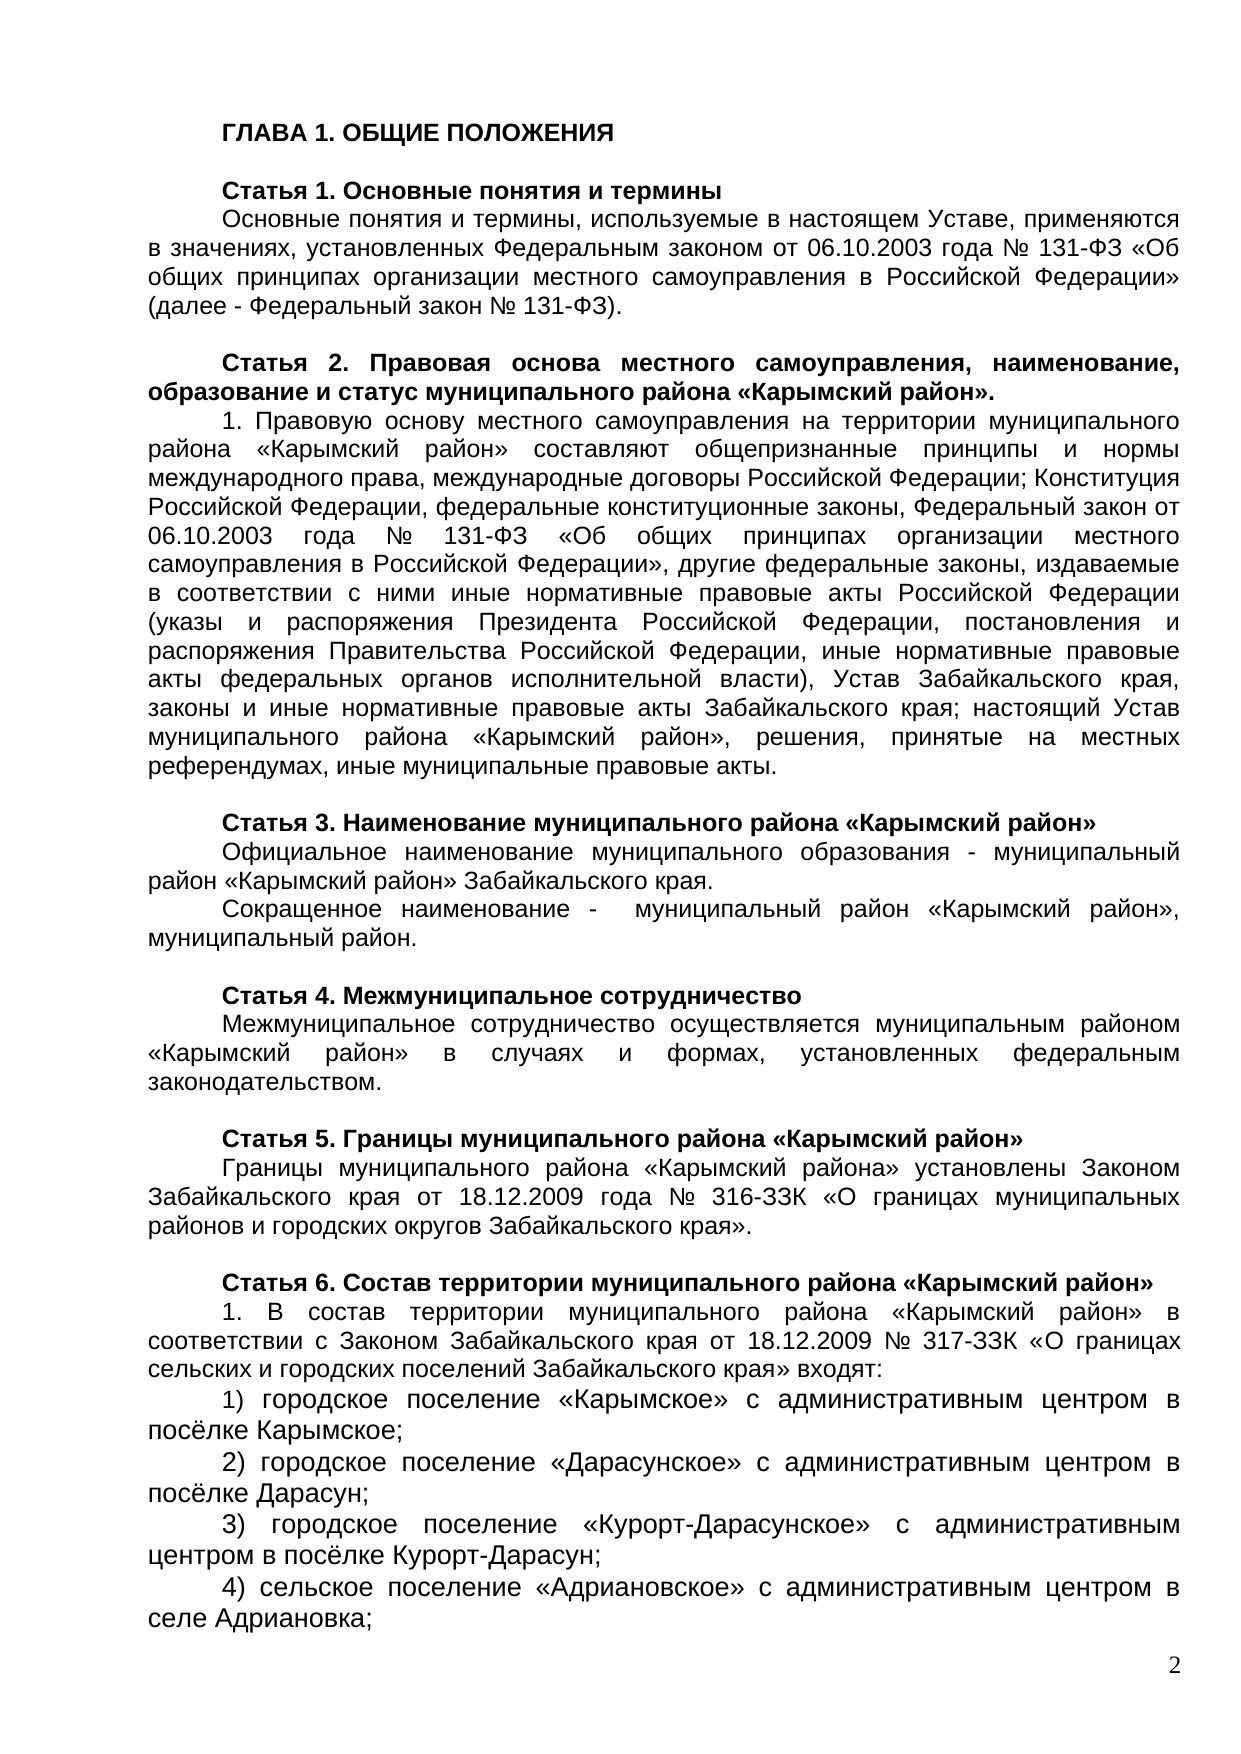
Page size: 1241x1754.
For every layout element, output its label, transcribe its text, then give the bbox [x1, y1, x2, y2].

text 1. В состав территории муниципального района «Карымский район» в соответствии с Законом Забайкальского края от 18.12.2009 № 317-ЗЗК «О границах сельских и городских поселений Забайкальского края» входят: [148, 1297, 1181, 1383]
text Сокращенное наименование - муниципальный район «Карымский район», муниципальный район. [148, 894, 1181, 952]
text 1) городское поселение «Карымское» с административным центром в посёлке Карымское; [148, 1383, 1181, 1446]
text 1. Правовую основу местного самоуправления на территории муниципального района «Карымский район» составляют общепризнанные принципы и нормы международного права, международные договоры Российской Федерации; Конституция Российской Федерации, федеральные конституционные законы, Федеральный закон от 06.10.2003 года № 131-ФЗ «Об общих принципах организации местного самоуправления в Российской Федерации», другие федеральные законы, издаваемые в соответствии с ними иные нормативные правовые акты Российской Федерации (указы и распоряжения Президента Российской Федерации, постановления и распоряжения Правительства Российской Федерации, иные нормативные правовые акты федеральных органов исполнительной власти), Устав Забайкальского края, законы и иные нормативные правовые акты Забайкальского края; настоящий Устав муниципального района «Карымский район», решения, принятые на местных референдумах, иные муниципальные правовые акты. [148, 406, 1181, 779]
text Границы муниципального района «Карымский района» установлены Законом Забайкальского края от 18.12.2009 года № 316-ЗЗК «О границах муниципальных районов и городских округов Забайкальского края». [148, 1153, 1181, 1239]
text Межмуниципальное сотрудничество осуществляется муниципальным районом «Карымский район» в случаях и формах, установленных федеральным законодательством. [148, 1009, 1181, 1096]
text Статья 3. Наименование муниципального района «Карымский район» [148, 808, 1181, 837]
text Статья 4. Межмуниципальное сотрудничество [148, 981, 1181, 1009]
text ГЛАВА 1. ОБЩИЕ ПОЛОЖЕНИЯ [148, 118, 1181, 147]
text 3) городское поселение «Курорт-Дарасунское» с административным центром в посёлке Курорт-Дарасун; [148, 1508, 1181, 1571]
text Статья 1. Основные понятия и термины [148, 176, 1181, 204]
text Статья 6. Состав территории муниципального района «Карымский район» [148, 1268, 1181, 1297]
text Официальное наименование муниципального образования - муниципальный район «Карымский район» Забайкальского края. [148, 837, 1181, 894]
text Статья 2. Правовая основа местного самоуправления, наименование, образование и статус муниципального района «Карымский район». [148, 348, 1181, 406]
text Статья 5. Границы муниципального района «Карымский район» [148, 1124, 1181, 1153]
text Основные понятия и термины, используемые в настоящем Уставе, применяются в значениях, установленных Федеральным законом от 06.10.2003 года № 131-ФЗ «Об общих принципах организации местного самоуправления в Российской Федерации» (далее - Федеральный закон № 131-ФЗ). [148, 204, 1181, 319]
text 2) городское поселение «Дарасунское» с административным центром в посёлке Дарасун; [148, 1446, 1181, 1508]
text 4) сельское поселение «Адриановское» с административным центром в селе Адриановка; [148, 1571, 1181, 1633]
